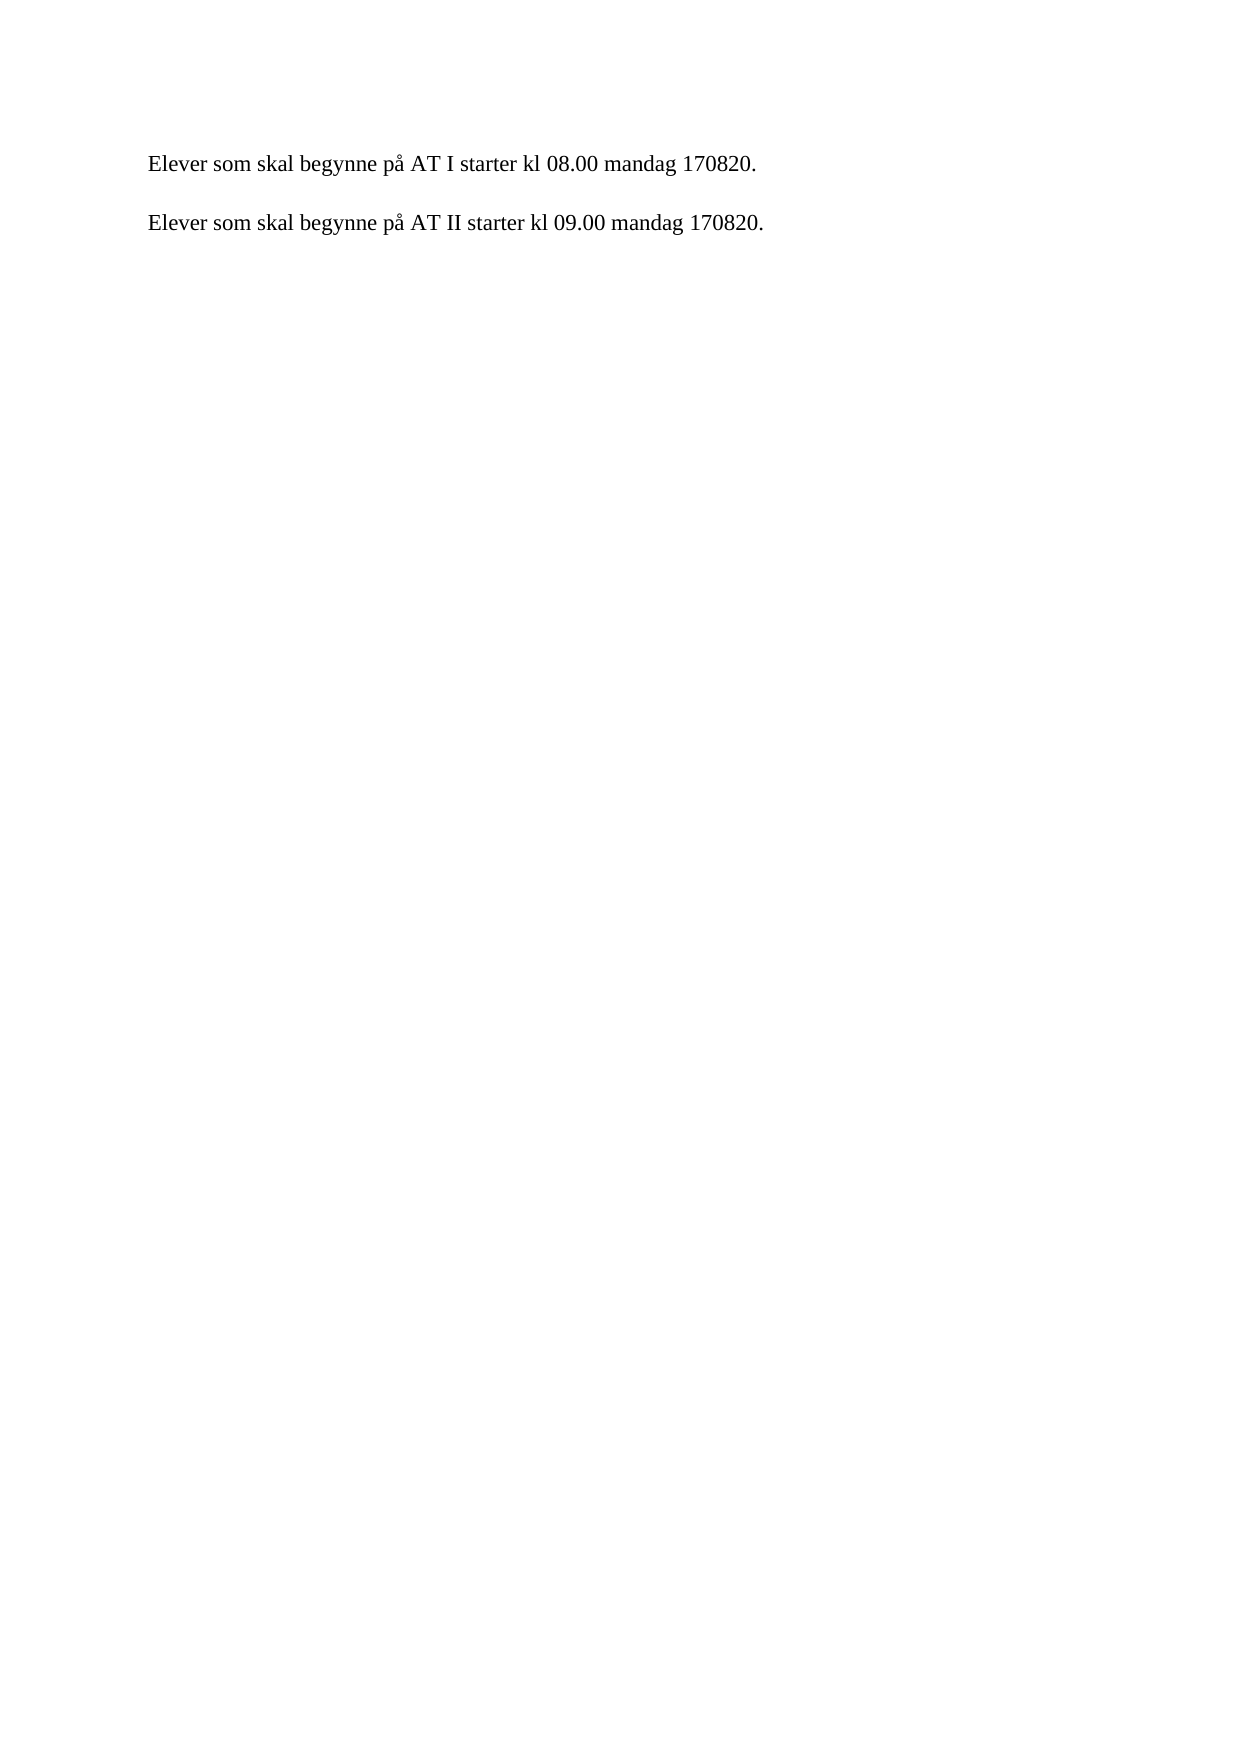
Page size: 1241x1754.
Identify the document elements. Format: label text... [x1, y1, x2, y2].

text Elever som skal begynne på AT II starter kl 09.00 mandag 170820. [148, 206, 1093, 235]
text Elever som skal begynne på AT I starter kl 08.00 mandag 170820. [148, 148, 1093, 177]
